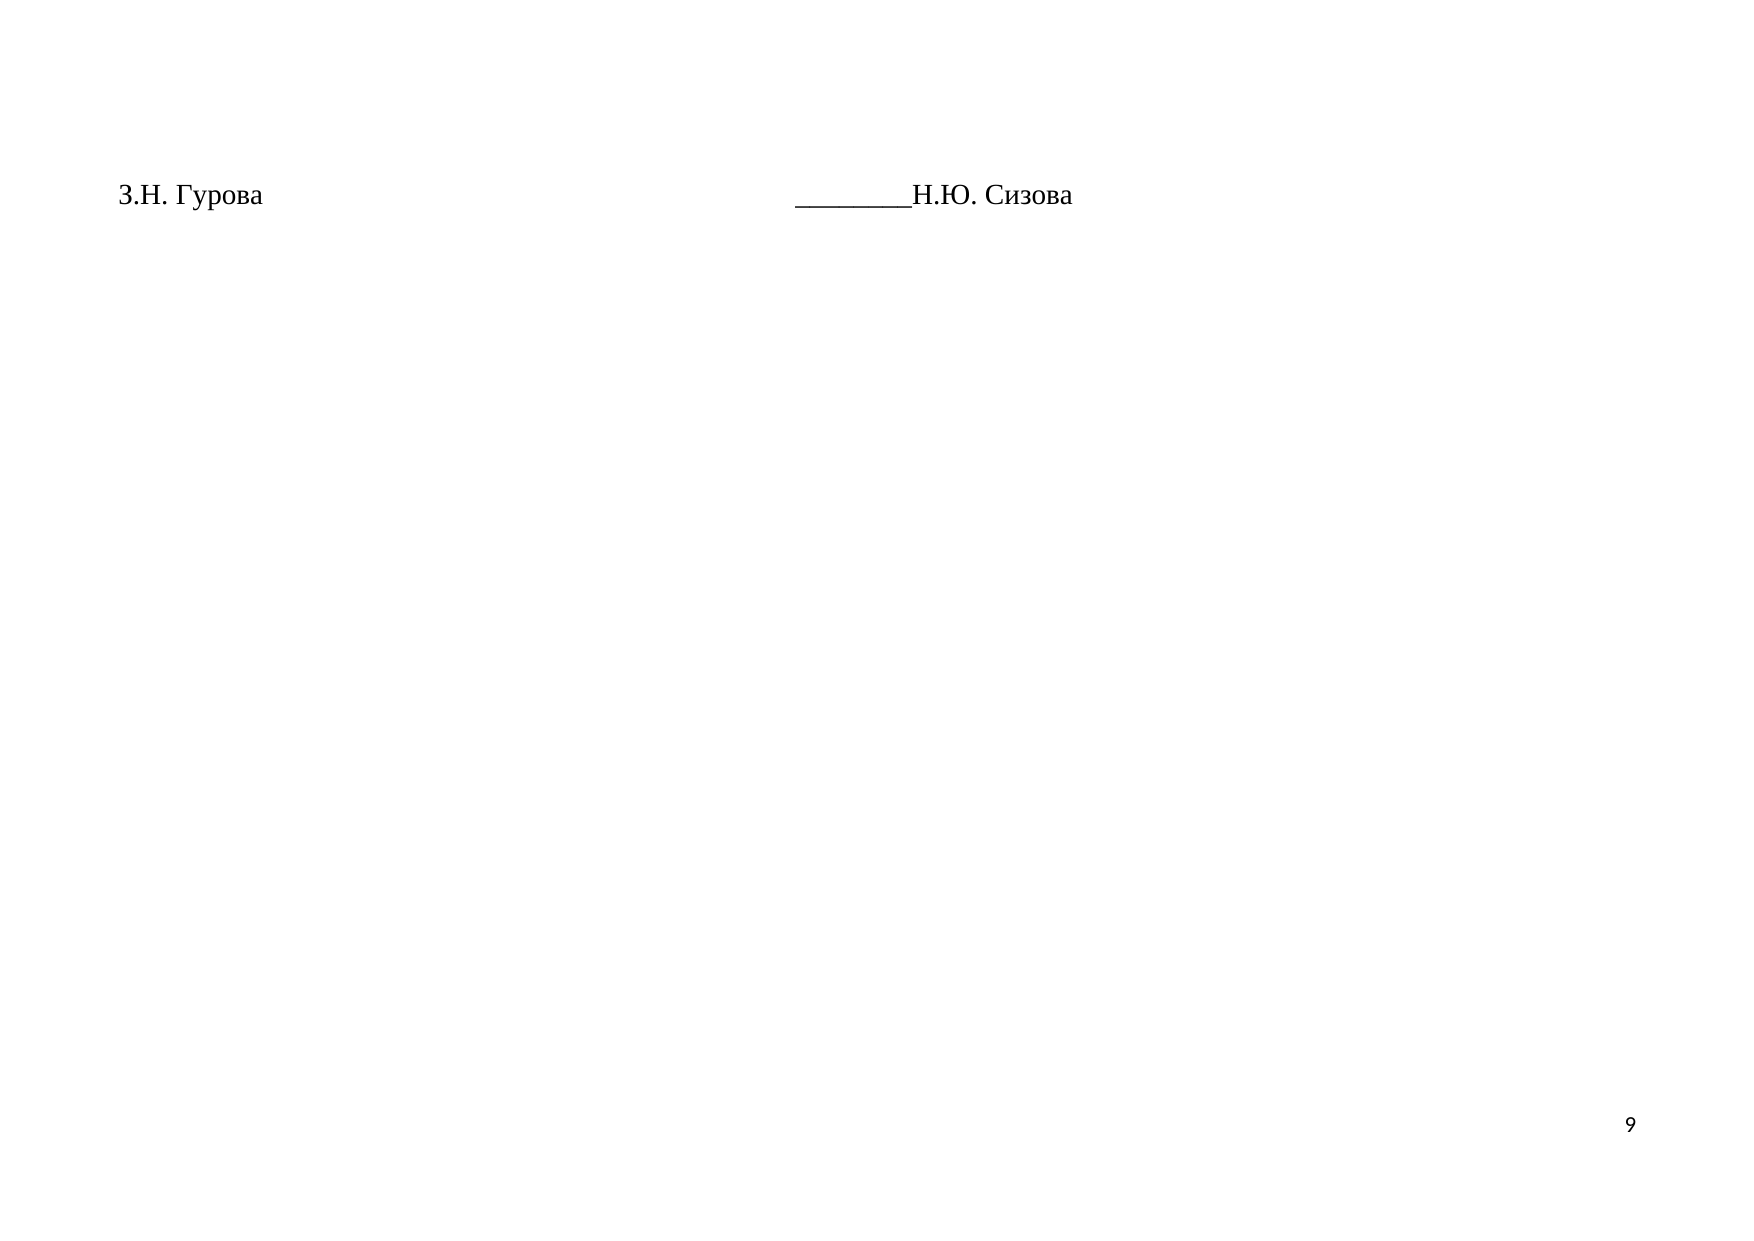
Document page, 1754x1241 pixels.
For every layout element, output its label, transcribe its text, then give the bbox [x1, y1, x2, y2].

text З.Н. Гурова ________Н.Ю. Сизова [118, 177, 1636, 211]
